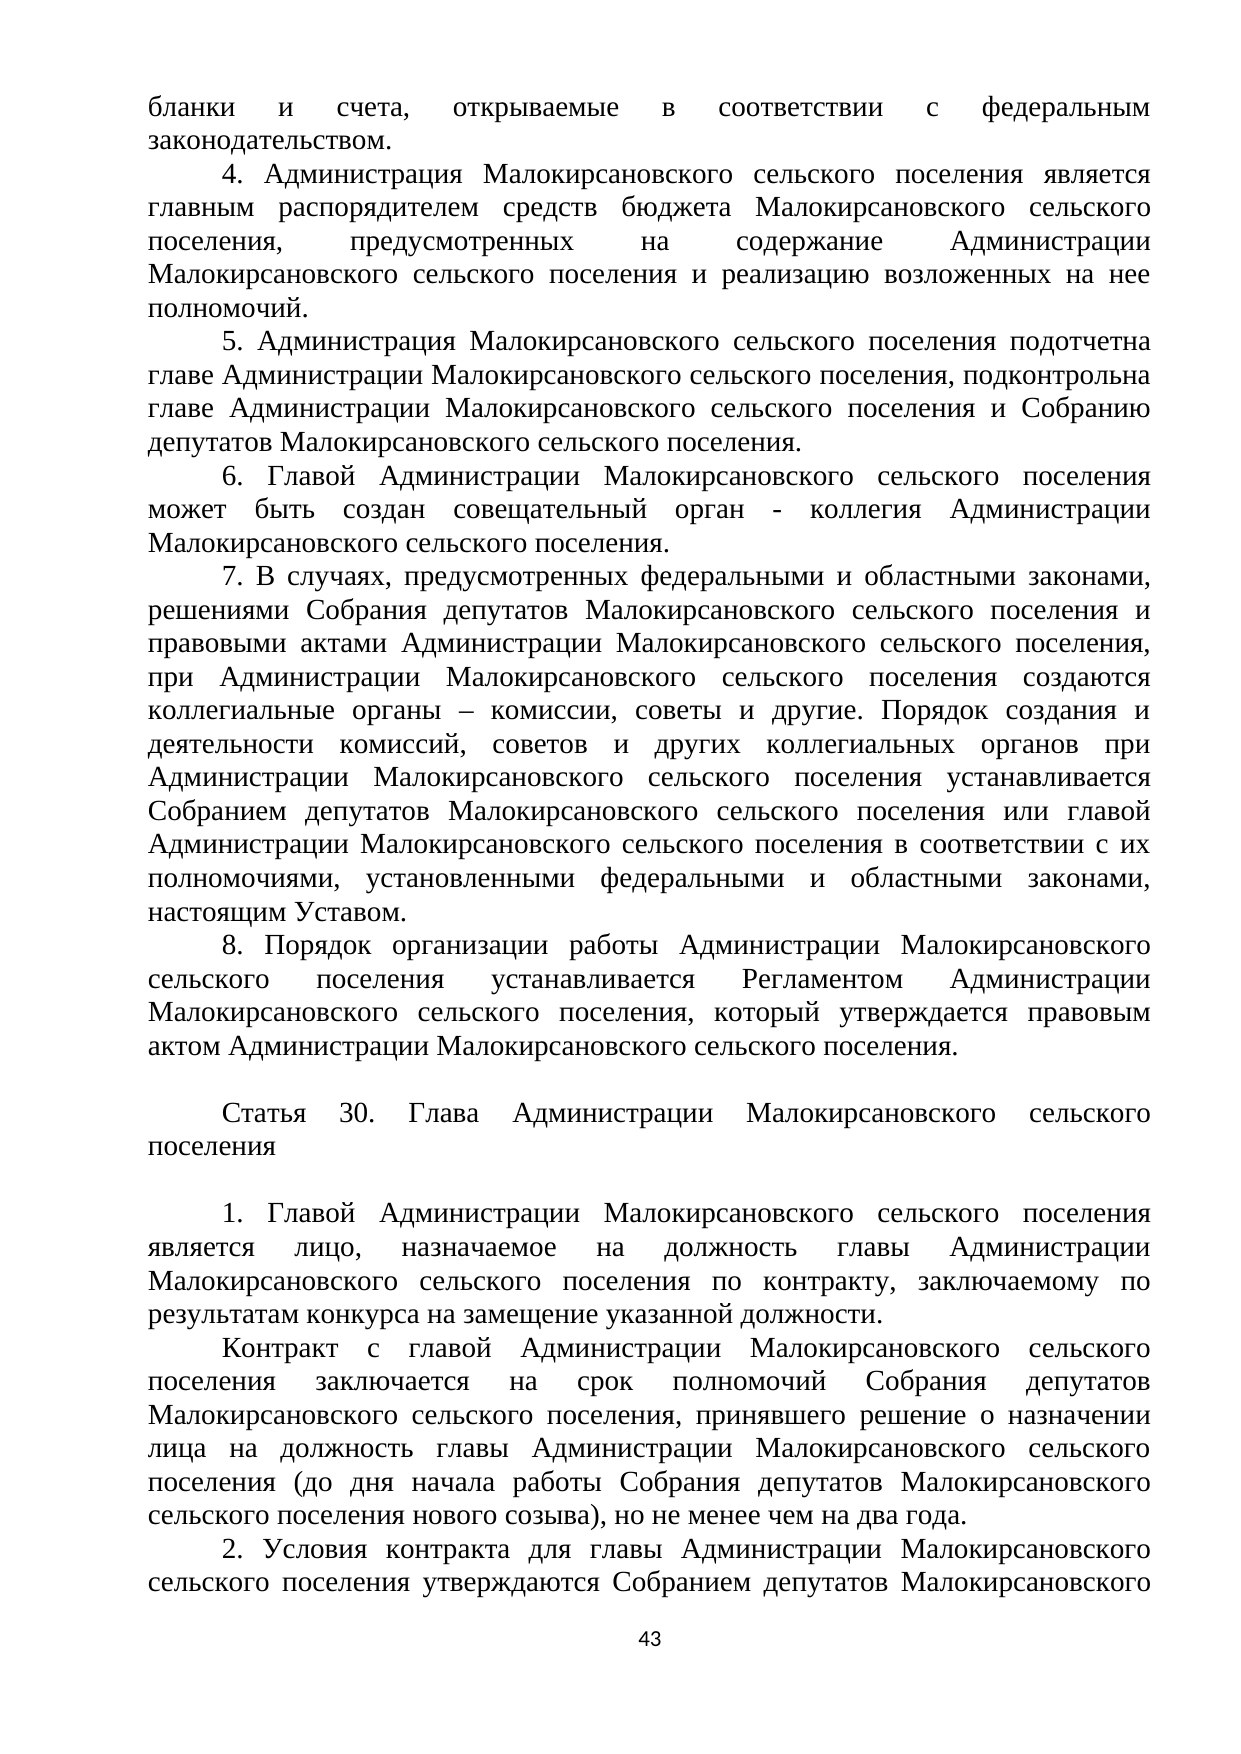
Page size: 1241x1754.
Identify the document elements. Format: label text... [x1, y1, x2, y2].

text 5. Администрация Малокирсановского сельского поселения подотчетна главе Администрации Малокирсановского сельского поселения, подконтрольна главе Администрации Малокирсановского сельского поселения и Собранию депутатов Малокирсановского сельского поселения. [148, 323, 1152, 458]
text Статья 30. Глава Администрации Малокирсановского сельского поселения [148, 1095, 1152, 1162]
text 8. Порядок организации работы Администрации Малокирсановского сельского поселения устанавливается Регламентом Администрации Малокирсановского сельского поселения, который утверждается правовым актом Администрации Малокирсановского сельского поселения. [148, 927, 1152, 1061]
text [148, 89, 1152, 156]
text 1. Главой Администрации Малокирсановского сельского поселения является лицо, назначаемое на должность главы Администрации Малокирсановского сельского поселения по контракту, заключаемому по результатам конкурса на замещение указанной должности. [148, 1196, 1152, 1330]
text Контракт с главой Администрации Малокирсановского сельского поселения заключается на срок полномочий Собрания депутатов Малокирсановского сельского поселения, принявшего решение о назначении лица на должность главы Администрации Малокирсановского сельского поселения (до дня начала работы Собрания депутатов Малокирсановского сельского поселения нового созыва), но не менее чем на два года. [148, 1330, 1152, 1531]
text 6. Главой Администрации Малокирсановского сельского поселения может быть создан совещательный орган - коллегия Администрации Малокирсановского сельского поселения. [148, 458, 1152, 558]
text 4. Администрация Малокирсановского сельского поселения является главным распорядителем средств бюджета Малокирсановского сельского поселения, предусмотренных на содержание Администрации Малокирсановского сельского поселения и реализацию возложенных на нее полномочий. [148, 156, 1152, 323]
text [148, 1531, 1152, 1598]
text 7. В случаях, предусмотренных федеральными и областными законами, решениями Собрания депутатов Малокирсановского сельского поселения и правовыми актами Администрации Малокирсановского сельского поселения, при Администрации Малокирсановского сельского поселения создаются коллегиальные органы – комиссии, советы и другие. Порядок создания и деятельности комиссий, советов и других коллегиальных органов при Администрации Малокирсановского сельского поселения устанавливается Собранием депутатов Малокирсановского сельского поселения или главой Администрации Малокирсановского сельского поселения в соответствии с их полномочиями, установленными федеральными и областными законами, настоящим Уставом. [148, 558, 1152, 927]
